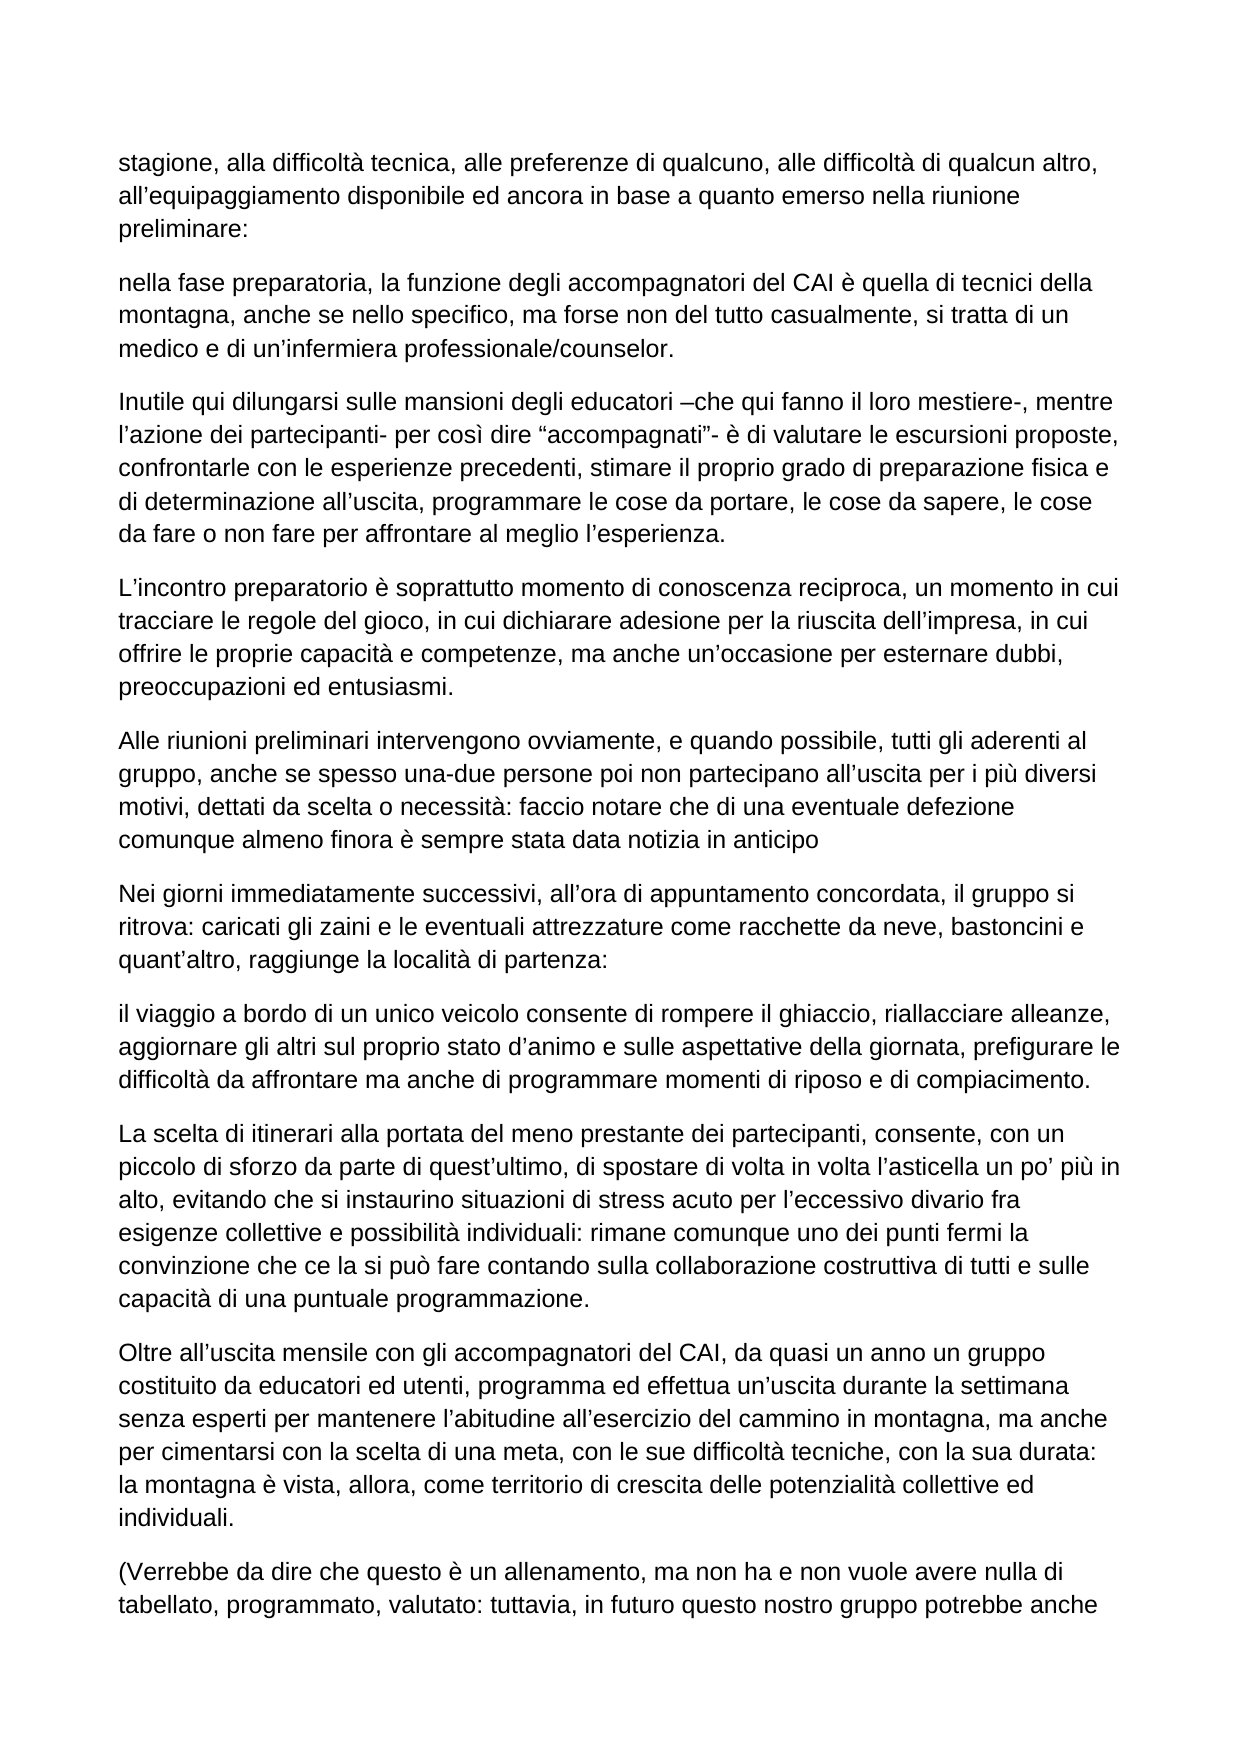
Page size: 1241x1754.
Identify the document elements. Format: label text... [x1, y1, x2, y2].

text il viaggio a bordo di un unico veicolo consente di rompere il ghiaccio, riallacciare alleanze, aggiornare gli altri sul proprio stato d’animo e sulle aspettative della giornata, prefigurare le difficoltà da affrontare ma anche di programmare momenti di riposo e di compiacimento. [118, 999, 1122, 1094]
text La scelta di itinerari alla portata del meno prestante dei partecipanti, consente, con un piccolo di sforzo da parte di quest’ultimo, di spostare di volta in volta l’asticella un po’ più in alto, evitando che si instaurino situazioni di stress acuto per l’eccessivo divario fra esigenze collettive e possibilità individuali: rimane comunque uno dei punti fermi la convinzione che ce la si può fare contando sulla collaborazione costruttiva di tutti e sulle capacità di una puntuale programmazione. [118, 1119, 1122, 1313]
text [118, 1557, 1122, 1619]
text Inutile qui dilungarsi sulle mansioni degli educatori –che qui fanno il loro mestiere-, mentre l’azione dei partecipanti- per così dire “accompagnati”- è di valutare le escursioni proposte, confrontarle con le esperienze precedenti, stimare il proprio grado di preparazione fisica e di determinazione all’uscita, programmare le cose da portare, le cose da sapere, le cose da fare o non fare per affrontare al meglio l’esperienza. [118, 387, 1122, 548]
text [118, 148, 1122, 242]
text Oltre all’uscita mensile con gli accompagnatori del CAI, da quasi un anno un gruppo costituito da educatori ed utenti, programma ed effettua un’uscita durante la settimana senza esperti per mantenere l’abitudine all’esercizio del cammino in montagna, ma anche per cimentarsi con la scelta di una meta, con le sue difficoltà tecniche, con la sua durata: la montagna è vista, allora, come territorio di crescita delle potenzialità collettive ed individuali. [118, 1338, 1122, 1532]
text nella fase preparatoria, la funzione degli accompagnatori del CAI è quella di tecnici della montagna, anche se nello specifico, ma forse non del tutto casualmente, si tratta di un medico e di un’infermiera professionale/counselor. [118, 267, 1122, 362]
text Nei giorni immediatamente successivi, all’ora di appuntamento concordata, il gruppo si ritrova: caricati gli zaini e le eventuali attrezzature come racchette da neve, bastoncini e quant’altro, raggiunge la località di partenza: [118, 879, 1122, 974]
text L’incontro preparatorio è soprattutto momento di conoscenza reciproca, un momento in cui tracciare le regole del gioco, in cui dichiarare adesione per la riuscita dell’impresa, in cui offrire le proprie capacità e competenze, ma anche un’occasione per esternare dubbi, preoccupazioni ed entusiasmi. [118, 573, 1122, 701]
text Alle riunioni preliminari intervengono ovviamente, e quando possibile, tutti gli aderenti al gruppo, anche se spesso una-due persone poi non partecipano all’uscita per i più diversi motivi, dettati da scelta o necessità: faccio notare che di una eventuale defezione comunque almeno finora è sempre stata data notizia in anticipo [118, 726, 1122, 854]
